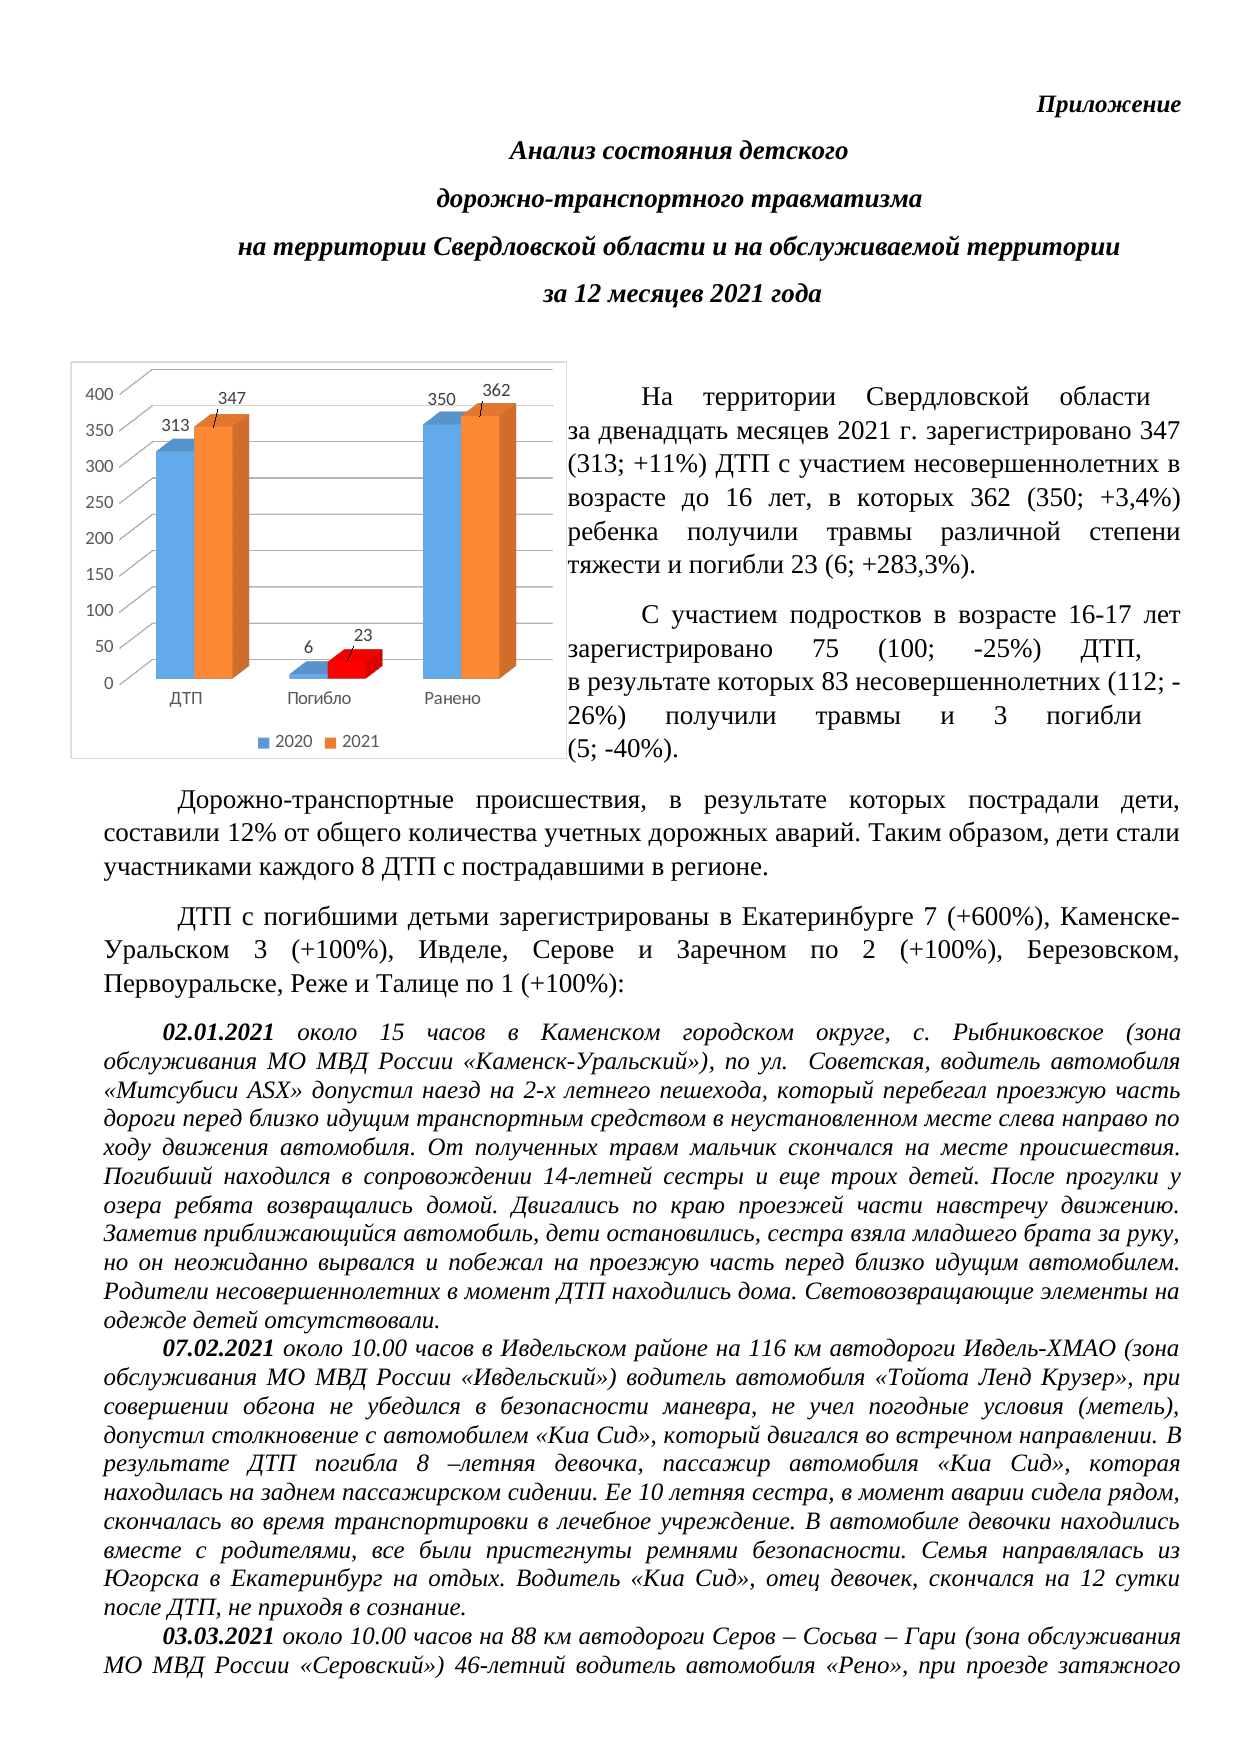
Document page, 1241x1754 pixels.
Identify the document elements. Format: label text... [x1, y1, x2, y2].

text ДТП с погибшими детьми зарегистрированы в Екатеринбурге 7 (+600%), Каменске-Уральском 3 (+100%), Ивделе, Серове и Заречном по 2 (+100%), Березовском, Первоуральске, Реже и Талице по 1 (+100%): [103, 900, 1181, 998]
text Анализ состояния детского [177, 134, 1181, 165]
text С участием подростков в возрасте 16-17 лет зарегистрировано 75 (100; -25%) ДТП, в результате которых 83 несовершеннолетних (112; -26%) получили травмы и 3 погибли (5; -40%). [103, 598, 1181, 764]
text На территории Свердловской области за двенадцать месяцев 2021 г. зарегистрировано 347 (313; +11%) ДТП с участием несовершеннолетних в возрасте до 16 лет, в которых 362 (350; +3,4%) ребенка получили травмы различной степени тяжести и погибли 23 (6; +283,3%). [567, 380, 1181, 579]
text Дорожно-транспортные происшествия, в результате которых пострадали дети, составили 12% от общего количества учетных дорожных аварий. Таким образом, дети стали участниками каждого 8 ДТП с пострадавшими в регионе. [103, 783, 1181, 881]
text Приложение [177, 89, 1181, 117]
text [103, 1621, 1181, 1678]
text 07.02.2021 около 10.00 часов в Ивдельском районе на 116 км автодороги Ивдель-ХМАО (зона обслуживания МО МВД России «Ивдельский») водитель автомобиля «Тойота Ленд Крузер», при совершении обгона не убедился в безопасности маневра, не учел погодные условия (метель), допустил столкновение с автомобилем «Киа Сид», который двигался во встречном направлении. В результате ДТП погибла 8 –летняя девочка, пассажир автомобиля «Киа Сид», которая находилась на заднем пассажирском сидении. Ее 10 летняя сестра, в момент аварии сидела рядом, скончалась во время транспортировки в лечебное учреждение. В автомобиле девочки находились вместе с родителями, все были пристегнуты ремнями безопасности. Семья направлялась из Югорска в Екатеринбург на отдых. Водитель «Киа Сид», отец девочек, скончался на 12 сутки после ДТП, не приходя в сознание. [103, 1333, 1181, 1621]
text на территории Свердловской области и на обслуживаемой территории [177, 230, 1181, 261]
text дорожно-транспортного травматизма [177, 182, 1181, 213]
text 02.01.2021 около 15 часов в Каменском городском округе, с. Рыбниковское (зона обслуживания МО МВД России «Каменск-Уральский»), по ул. Советская, водитель автомобиля «Митсубиси ASX» допустил наезд на 2-х летнего пешехода, который перебегал проезжую часть дороги перед близко идущим транспортным средством в неустановленном месте слева направо по ходу движения автомобиля. От полученных травм мальчик скончался на месте происшествия. Погибший находился в сопровождении 14-летней сестры и еще троих детей. После прогулки у озера ребята возвращались домой. Двигались по краю проезжей части навстречу движению. Заметив приближающийся автомобиль, дети остановились, сестра взяла младшего брата за руку, но он неожиданно вырвался и побежал на проезжую часть перед близко идущим автомобилем. Родители несовершеннолетних в момент ДТП находились дома. Световозвращающие элементы на одежде детей отсутствовали. [103, 1017, 1181, 1333]
text за 12 месяцев 2021 года [177, 277, 1181, 309]
